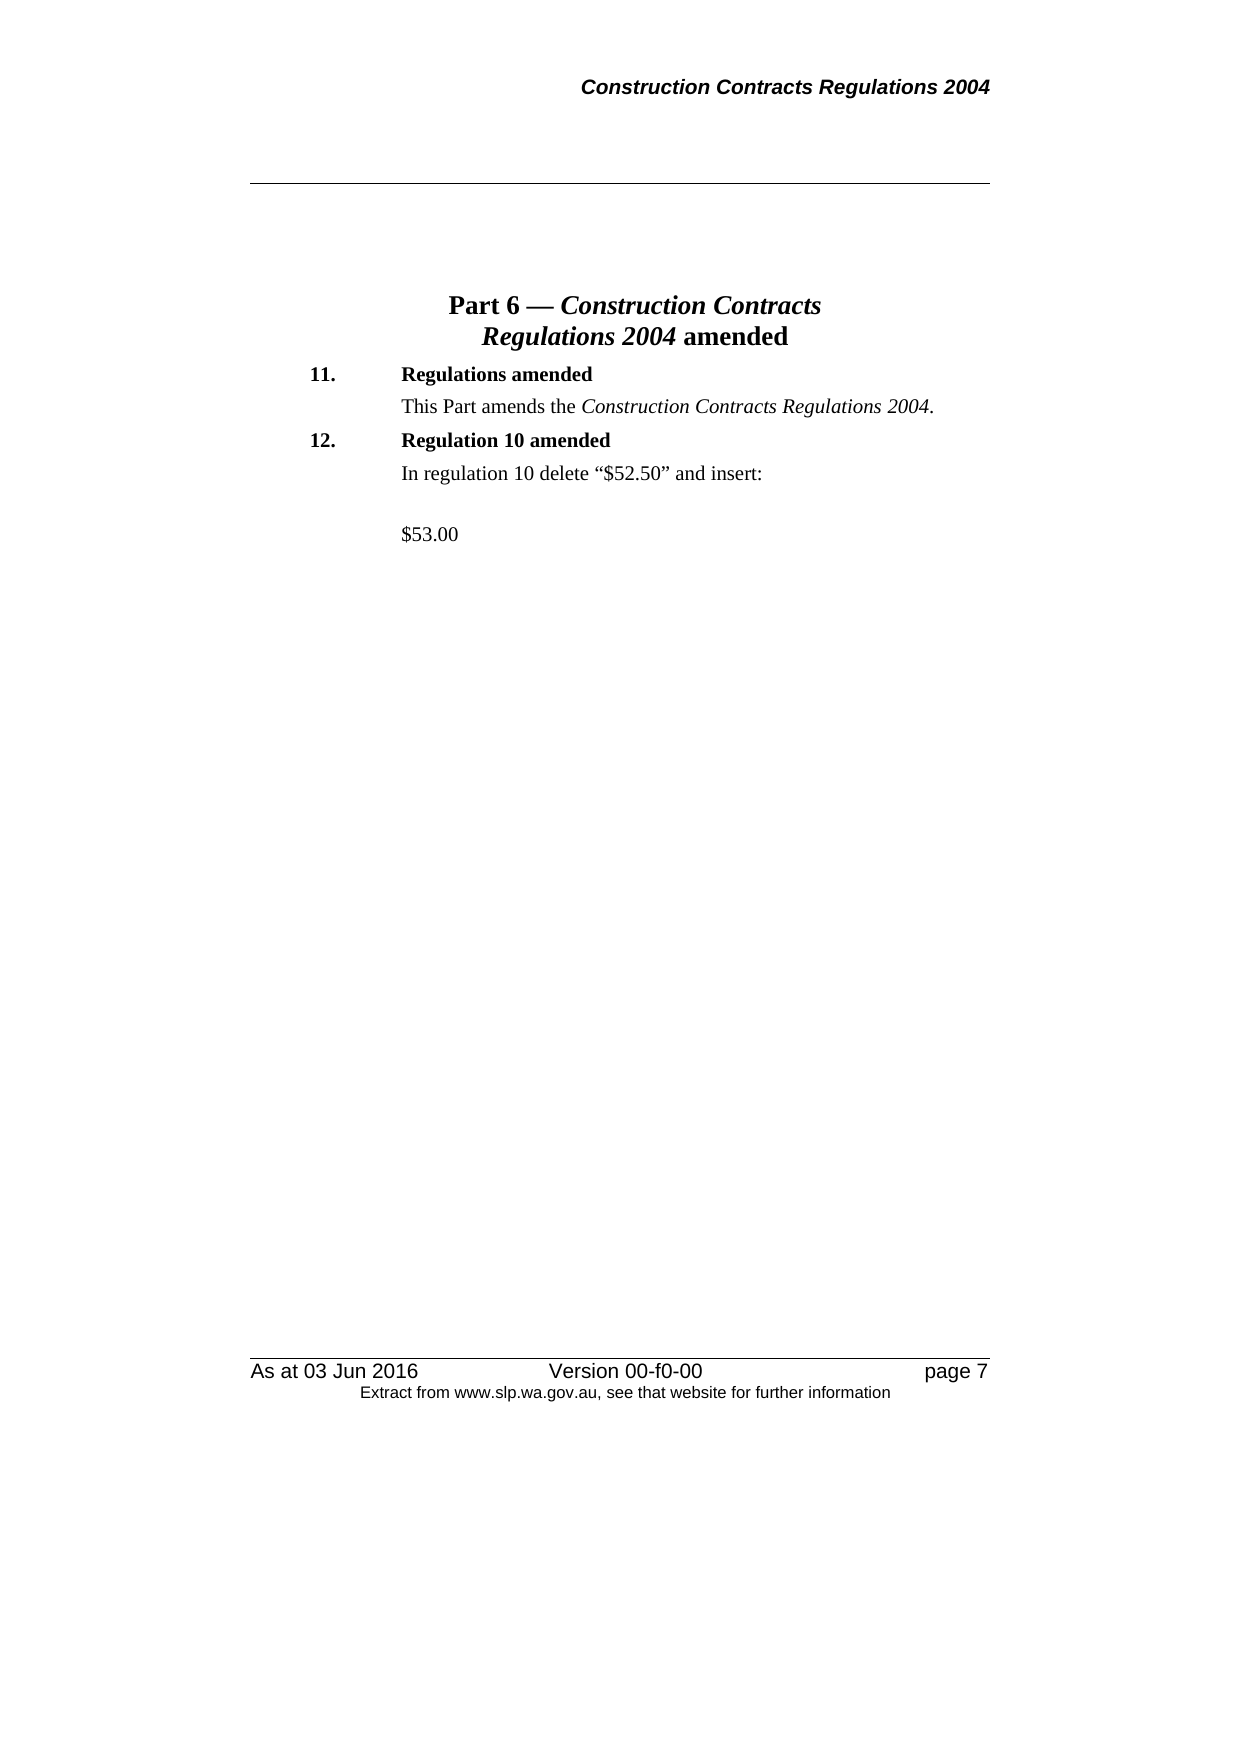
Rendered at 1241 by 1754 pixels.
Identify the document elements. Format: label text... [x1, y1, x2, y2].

text $53.00 [312, 522, 960, 546]
text This Part amends the Construction Contracts Regulations 2004. [312, 394, 960, 418]
text In regulation 10 delete “$52.50” and insert: [312, 461, 960, 485]
subtitle 11. Regulations amended [309, 361, 960, 386]
subtitle 12. Regulation 10 amended [309, 428, 960, 452]
subtitle Part 6 — Construction Contracts Regulations 2004 amended [309, 289, 960, 351]
